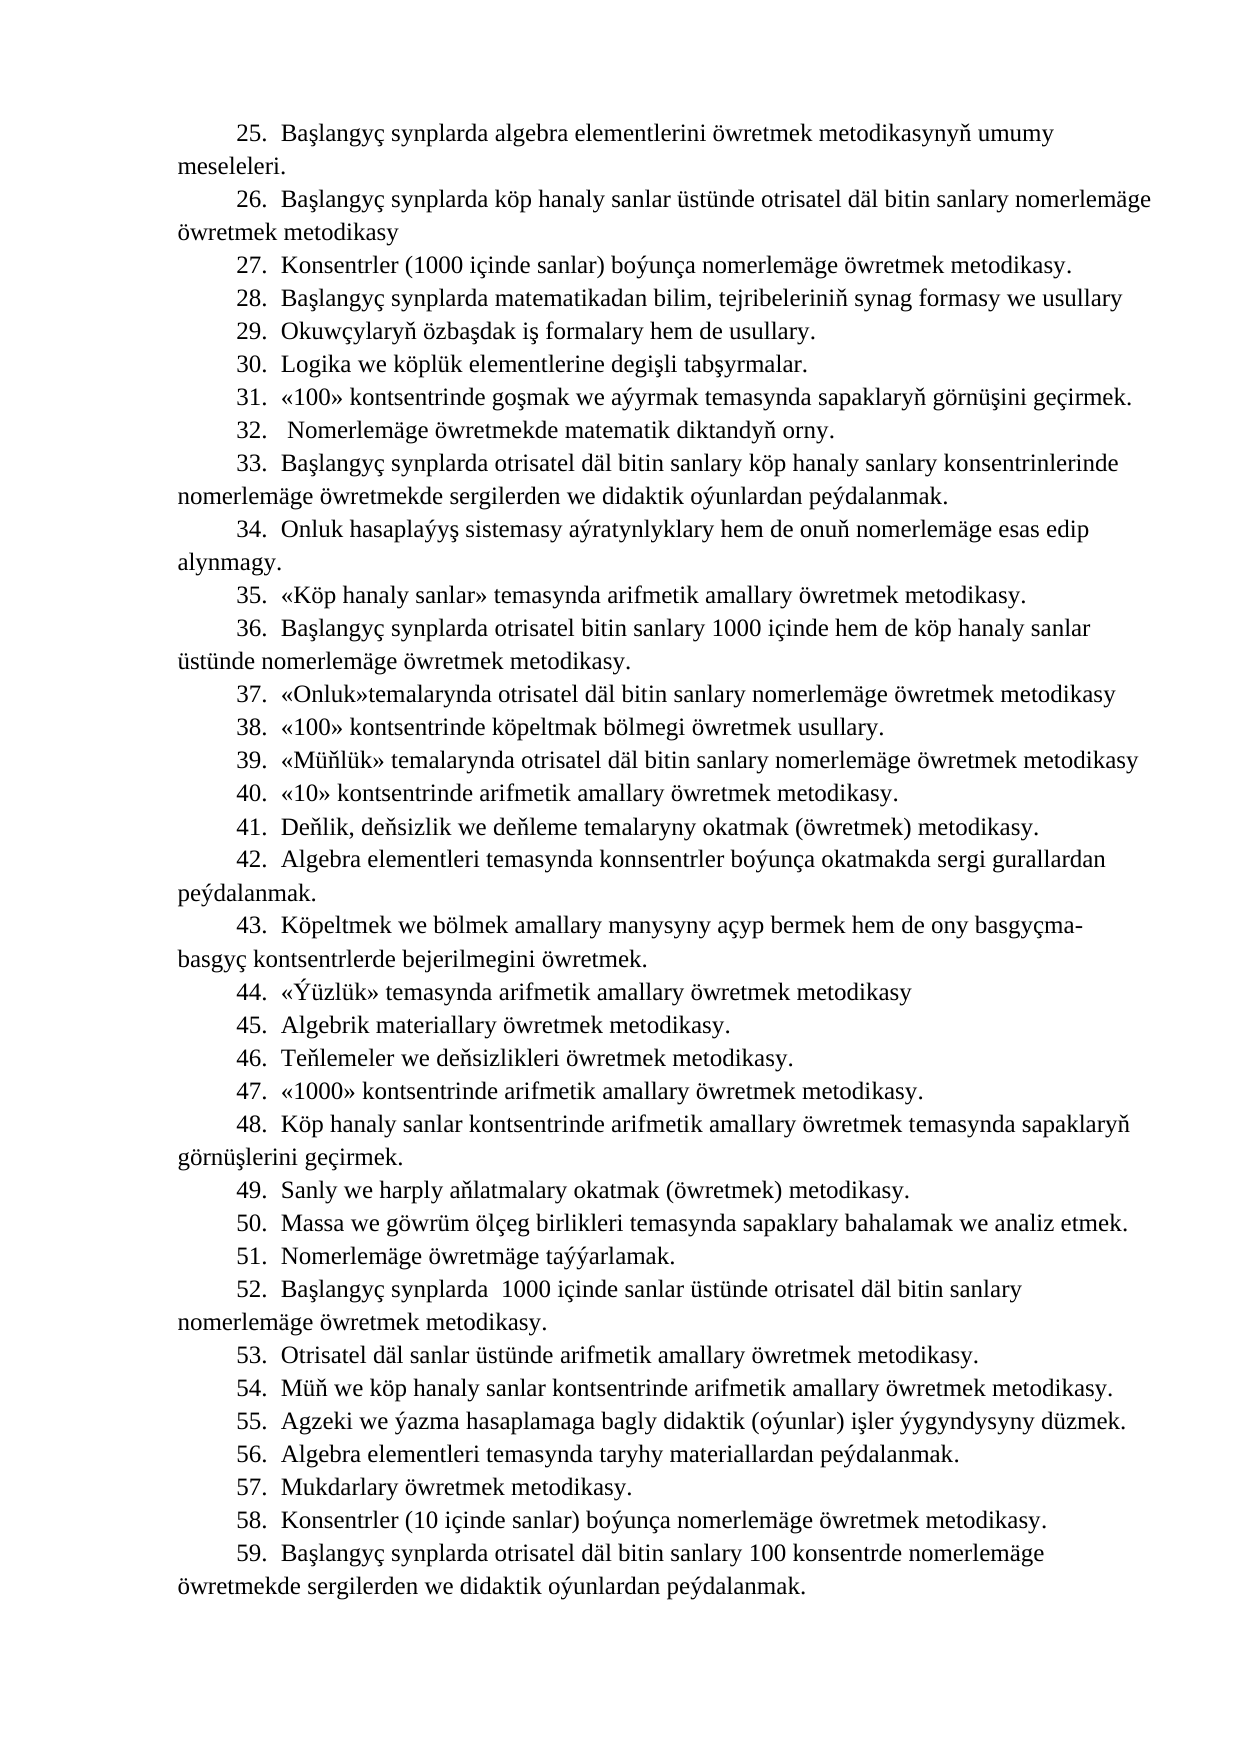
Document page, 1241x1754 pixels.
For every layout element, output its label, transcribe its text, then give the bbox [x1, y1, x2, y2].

list «100» kontsentrinde goşmak we aýyrmak temasynda sapaklaryň görnüşini geçirmek. [177, 382, 1152, 411]
list Konsentrler (1000 içinde sanlar) boýunça nomerlemäge öwretmek metodikasy. [177, 250, 1152, 279]
list Nomerlemäge öwretmekde matematik diktandyň orny. [177, 415, 1152, 444]
list Başlangyç synplarda köp hanaly sanlar üstünde otrisatel däl bitin sanlary nomerlemäge öwretmek metodikasy [177, 184, 1152, 246]
list Müň we köp hanaly sanlar kontsentrinde arifmetik amallary öwretmek metodikasy. [177, 1373, 1152, 1402]
list Başlangyç synplarda matematikadan bilim, tejribeleriniň synag formasy we usullary [177, 283, 1152, 312]
list Deňlik, deňsizlik we deňleme temalaryny okatmak (öwretmek) metodikasy. [177, 812, 1152, 840]
list Başlangyç synplarda otrisatel däl bitin sanlary 100 konsentrde nomerlemäge öwretmekde sergilerden we didaktik oýunlardan peýdalanmak. [177, 1538, 1152, 1600]
list Başlangyç synplarda otrisatel bitin sanlary 1000 içinde hem de köp hanaly sanlar üstünde nomerlemäge öwretmek metodikasy. [177, 613, 1152, 675]
list «1000» kontsentrinde arifmetik amallary öwretmek metodikasy. [177, 1076, 1152, 1104]
list Konsentrler (10 içinde sanlar) boýunça nomerlemäge öwretmek metodikasy. [177, 1505, 1152, 1534]
list Logika we köplük elementlerine degişli tabşyrmalar. [177, 349, 1152, 378]
list Algebra elementleri temasynda taryhy materiallardan peýdalanmak. [177, 1439, 1152, 1468]
list Teňlemeler we deňsizlikleri öwretmek metodikasy. [177, 1043, 1152, 1071]
list Algebrik materiallary öwretmek metodikasy. [177, 1010, 1152, 1038]
list Massa we göwrüm ölçeg birlikleri temasynda sapaklary bahalamak we analiz etmek. [177, 1208, 1152, 1237]
list Sanly we harply aňlatmalary okatmak (öwretmek) metodikasy. [177, 1175, 1152, 1203]
list Köp hanaly sanlar kontsentrinde arifmetik amallary öwretmek temasynda sapaklaryň görnüşlerini geçirmek. [177, 1109, 1152, 1171]
list Başlangyç synplarda otrisatel däl bitin sanlary köp hanaly sanlary konsentrinlerinde nomerlemäge öwretmekde sergilerden we didaktik oýunlardan peýdalanmak. [177, 448, 1152, 510]
list «Onluk»temalarynda otrisatel däl bitin sanlary nomerlemäge öwretmek metodikasy [177, 679, 1152, 708]
list Agzeki we ýazma hasaplamaga bagly didaktik (oýunlar) işler ýygyndysyny düzmek. [177, 1406, 1152, 1435]
list «Ýüzlük» temasynda arifmetik amallary öwretmek metodikasy [177, 977, 1152, 1005]
list Başlangyç synplarda algebra elementlerini öwretmek metodikasynyň umumy meseleleri. [177, 118, 1152, 180]
list Nomerlemäge öwretmäge taýýarlamak. [177, 1241, 1152, 1269]
list Otrisatel däl sanlar üstünde arifmetik amallary öwretmek metodikasy. [177, 1340, 1152, 1369]
list «100» kontsentrinde köpeltmak bölmegi öwretmek usullary. [177, 712, 1152, 741]
list «10» kontsentrinde arifmetik amallary öwretmek metodikasy. [177, 778, 1152, 807]
list Onluk hasaplaýyş sistemasy aýratynlyklary hem de onuň nomerlemäge esas edip alynmagy. [177, 514, 1152, 576]
list Başlangyç synplarda 1000 içinde sanlar üstünde otrisatel däl bitin sanlary nomerlemäge öwretmek metodikasy. [177, 1274, 1152, 1336]
list «Köp hanaly sanlar» temasynda arifmetik amallary öwretmek metodikasy. [177, 580, 1152, 609]
list Okuwçylaryň özbaşdak iş formalary hem de usullary. [177, 316, 1152, 345]
list Köpeltmek we bölmek amallary manysyny açyp bermek hem de ony basgyçma-basgyç kontsentrlerde bejerilmegini öwretmek. [177, 911, 1152, 972]
list «Müňlük» temalarynda otrisatel däl bitin sanlary nomerlemäge öwretmek metodikasy [177, 746, 1152, 774]
list Mukdarlary öwretmek metodikasy. [177, 1472, 1152, 1501]
list Algebra elementleri temasynda konnsentrler boýunça okatmakda sergi gurallardan peýdalanmak. [177, 844, 1152, 906]
